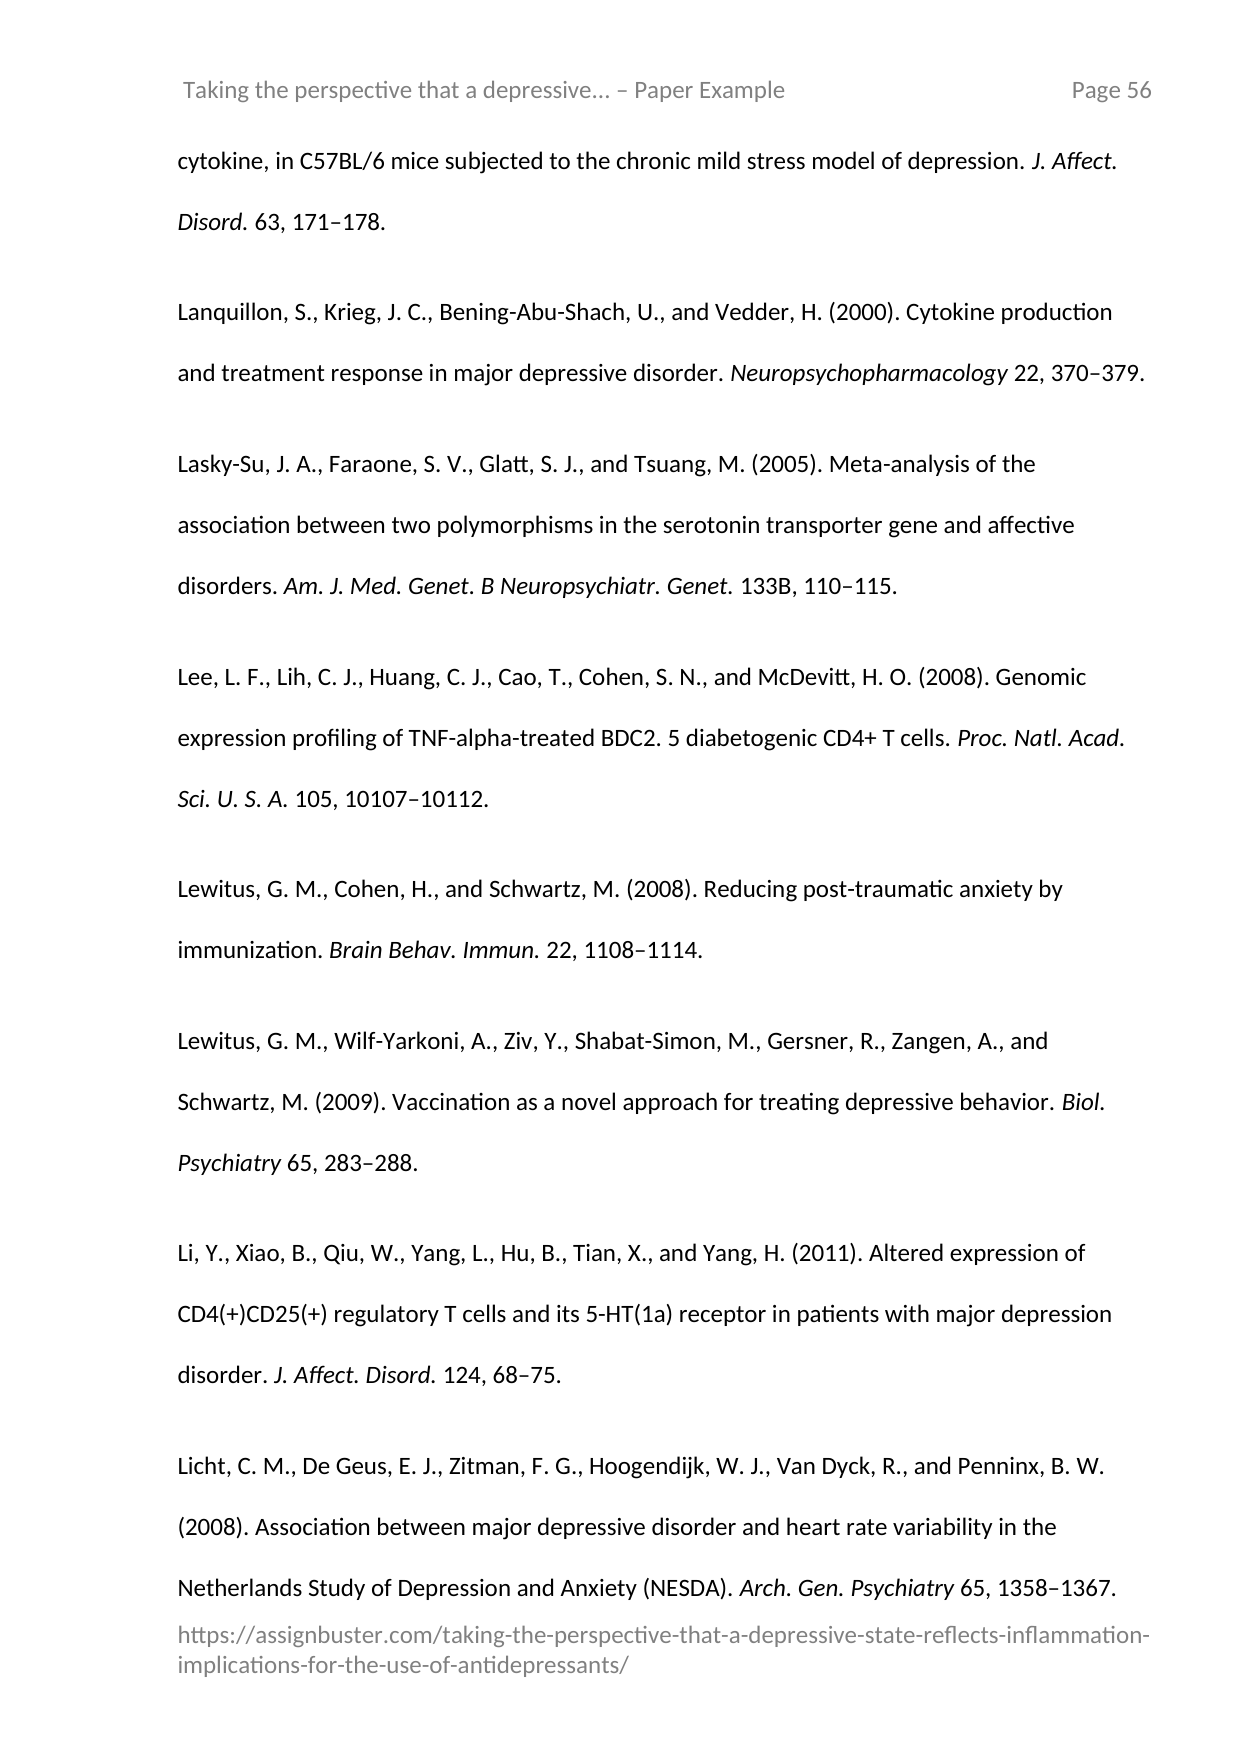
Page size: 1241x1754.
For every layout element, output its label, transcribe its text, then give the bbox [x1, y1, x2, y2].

text Li, Y., Xiao, B., Qiu, W., Yang, L., Hu, B., Tian, X., and Yang, H. (2011). Altered expression of CD4(+)CD25(+) regulatory T cells and its 5-HT(1a) receptor in patients with major depression disorder. J. Affect. Disord. 124, 68–75. [177, 1237, 1152, 1390]
text Lee, L. F., Lih, C. J., Huang, C. J., Cao, T., Cohen, S. N., and McDevitt, H. O. (2008). Genomic expression profiling of TNF-alpha-treated BDC2. 5 diabetogenic CD4+ T cells. Proc. Natl. Acad. Sci. U. S. A. 105, 10107–10112. [177, 661, 1152, 813]
text Lanquillon, S., Krieg, J. C., Bening-Abu-Shach, U., and Vedder, H. (2000). Cytokine production and treatment response in major depressive disorder. Neuropsychopharmacology 22, 370–379. [177, 297, 1152, 388]
text Licht, C. M., De Geus, E. J., Zitman, F. G., Hoogendijk, W. J., Van Dyck, R., and Penninx, B. W. (2008). Association between major depressive disorder and heart rate variability in the Netherlands Study of Depression and Anxiety (NESDA). Arch. Gen. Psychiatry 65, 1358–1367. [177, 1450, 1152, 1603]
text Lewitus, G. M., Wilf-Yarkoni, A., Ziv, Y., Shabat-Simon, M., Gersner, R., Zangen, A., and Schwartz, M. (2009). Vaccination as a novel approach for treating depressive behavior. Biol. Psychiatry 65, 283–288. [177, 1025, 1152, 1177]
text Lasky-Su, J. A., Faraone, S. V., Glatt, S. J., and Tsuang, M. (2005). Meta-analysis of the association between two polymorphisms in the serotonin transporter gene and affective disorders. Am. J. Med. Genet. B Neuropsychiatr. Genet. 133B, 110–115. [177, 448, 1152, 601]
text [177, 145, 1152, 237]
text Lewitus, G. M., Cohen, H., and Schwartz, M. (2008). Reducing post-traumatic anxiety by immunization. Brain Behav. Immun. 22, 1108–1114. [177, 873, 1152, 965]
